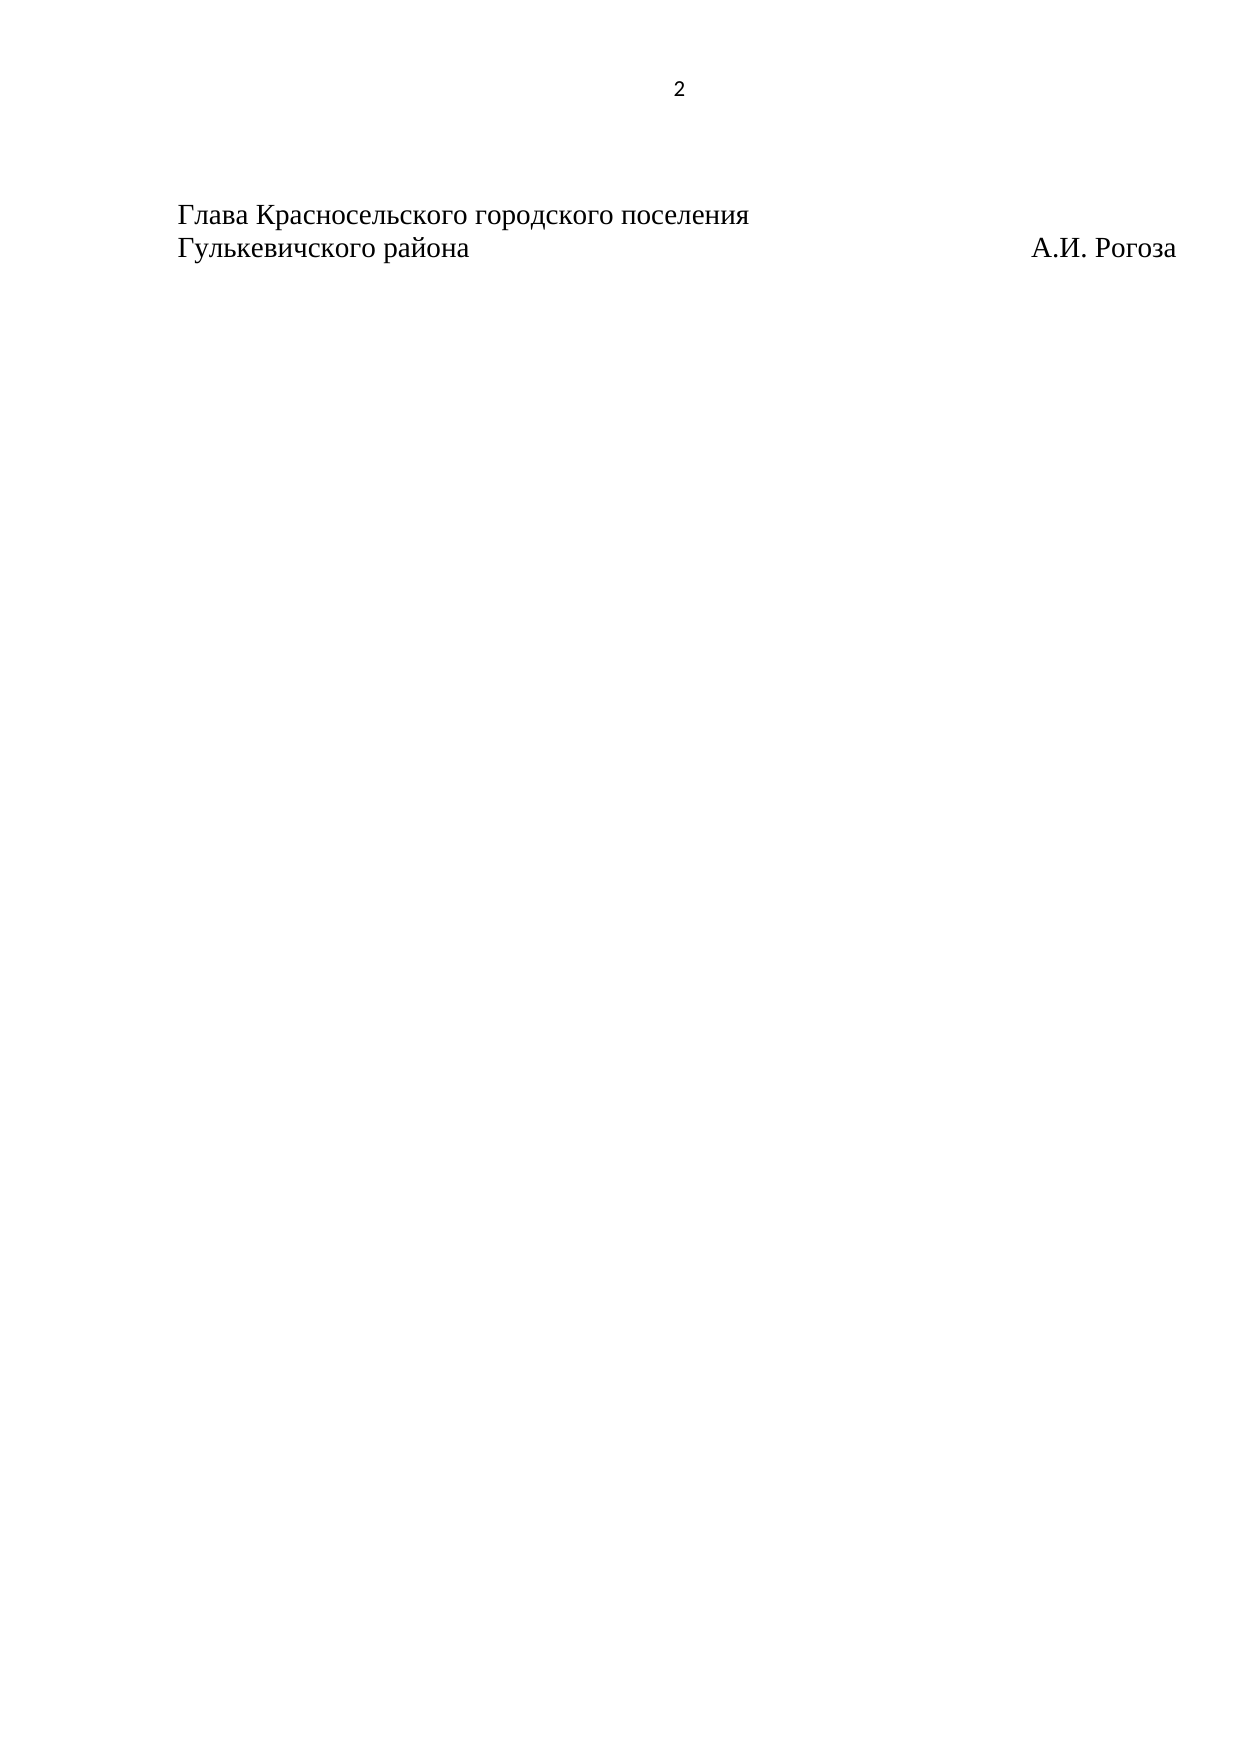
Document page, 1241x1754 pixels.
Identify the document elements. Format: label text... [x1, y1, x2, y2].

text Гулькевичского района А.И. Рогоза [177, 231, 1181, 264]
text Глава Красносельского городского поселения [177, 197, 1181, 231]
